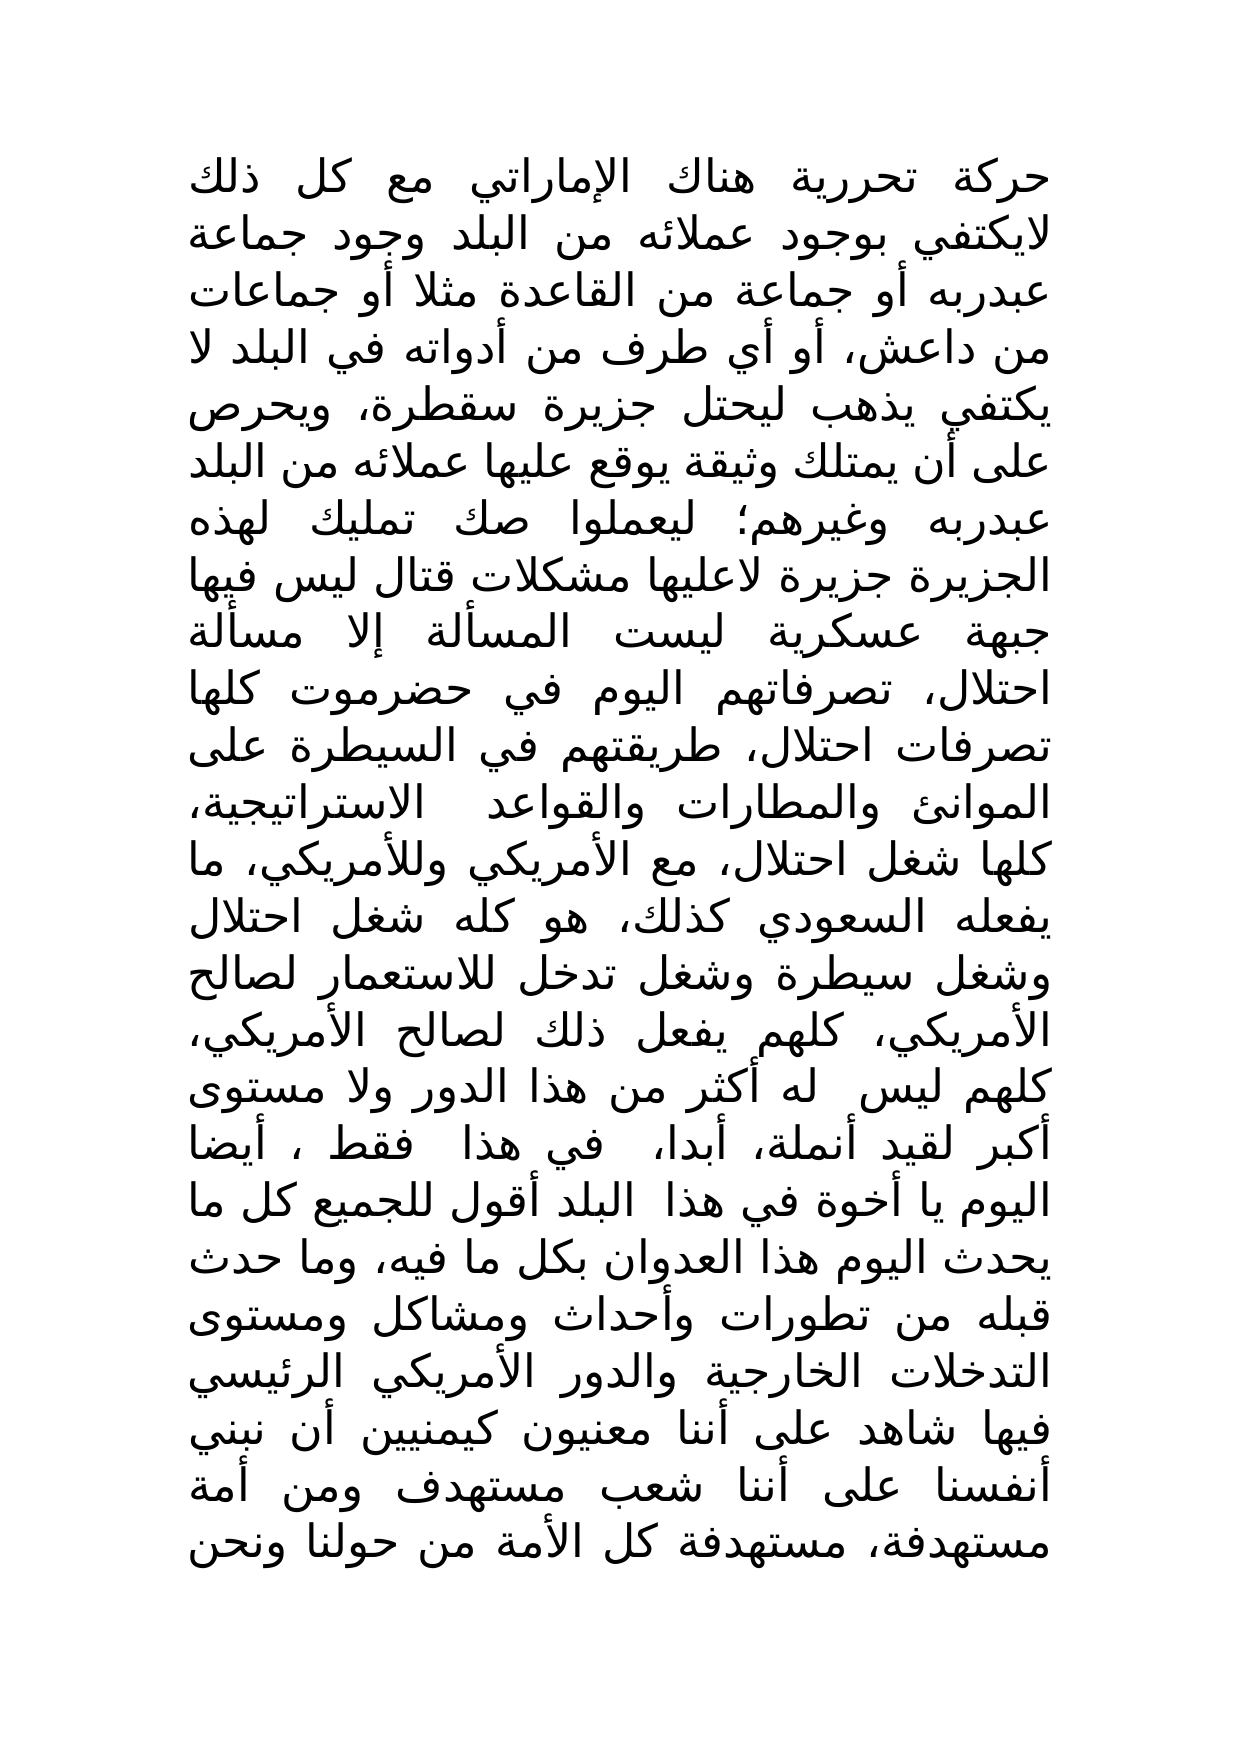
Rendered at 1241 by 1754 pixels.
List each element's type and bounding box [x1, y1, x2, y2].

text [187, 150, 1053, 1568]
